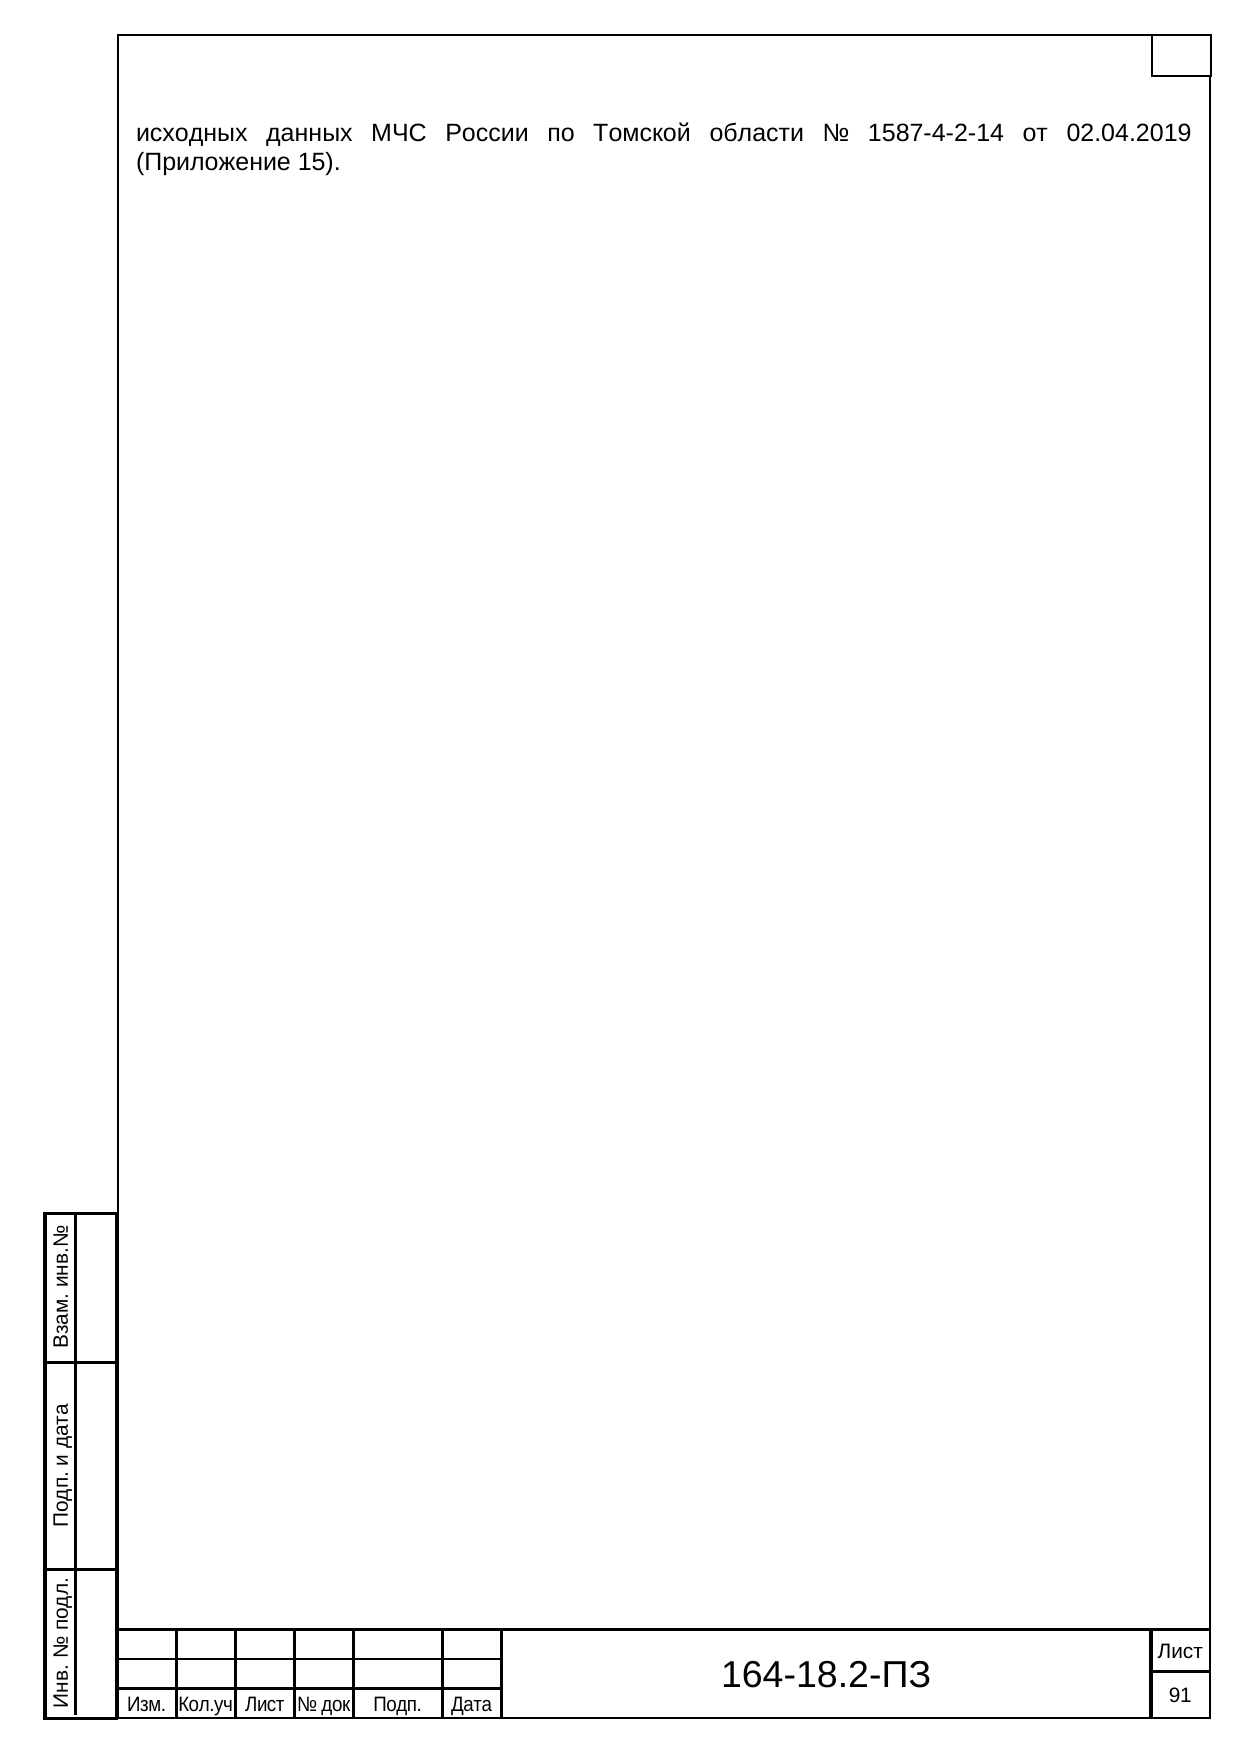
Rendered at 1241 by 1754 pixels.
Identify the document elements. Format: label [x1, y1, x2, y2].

text [136, 118, 1193, 176]
